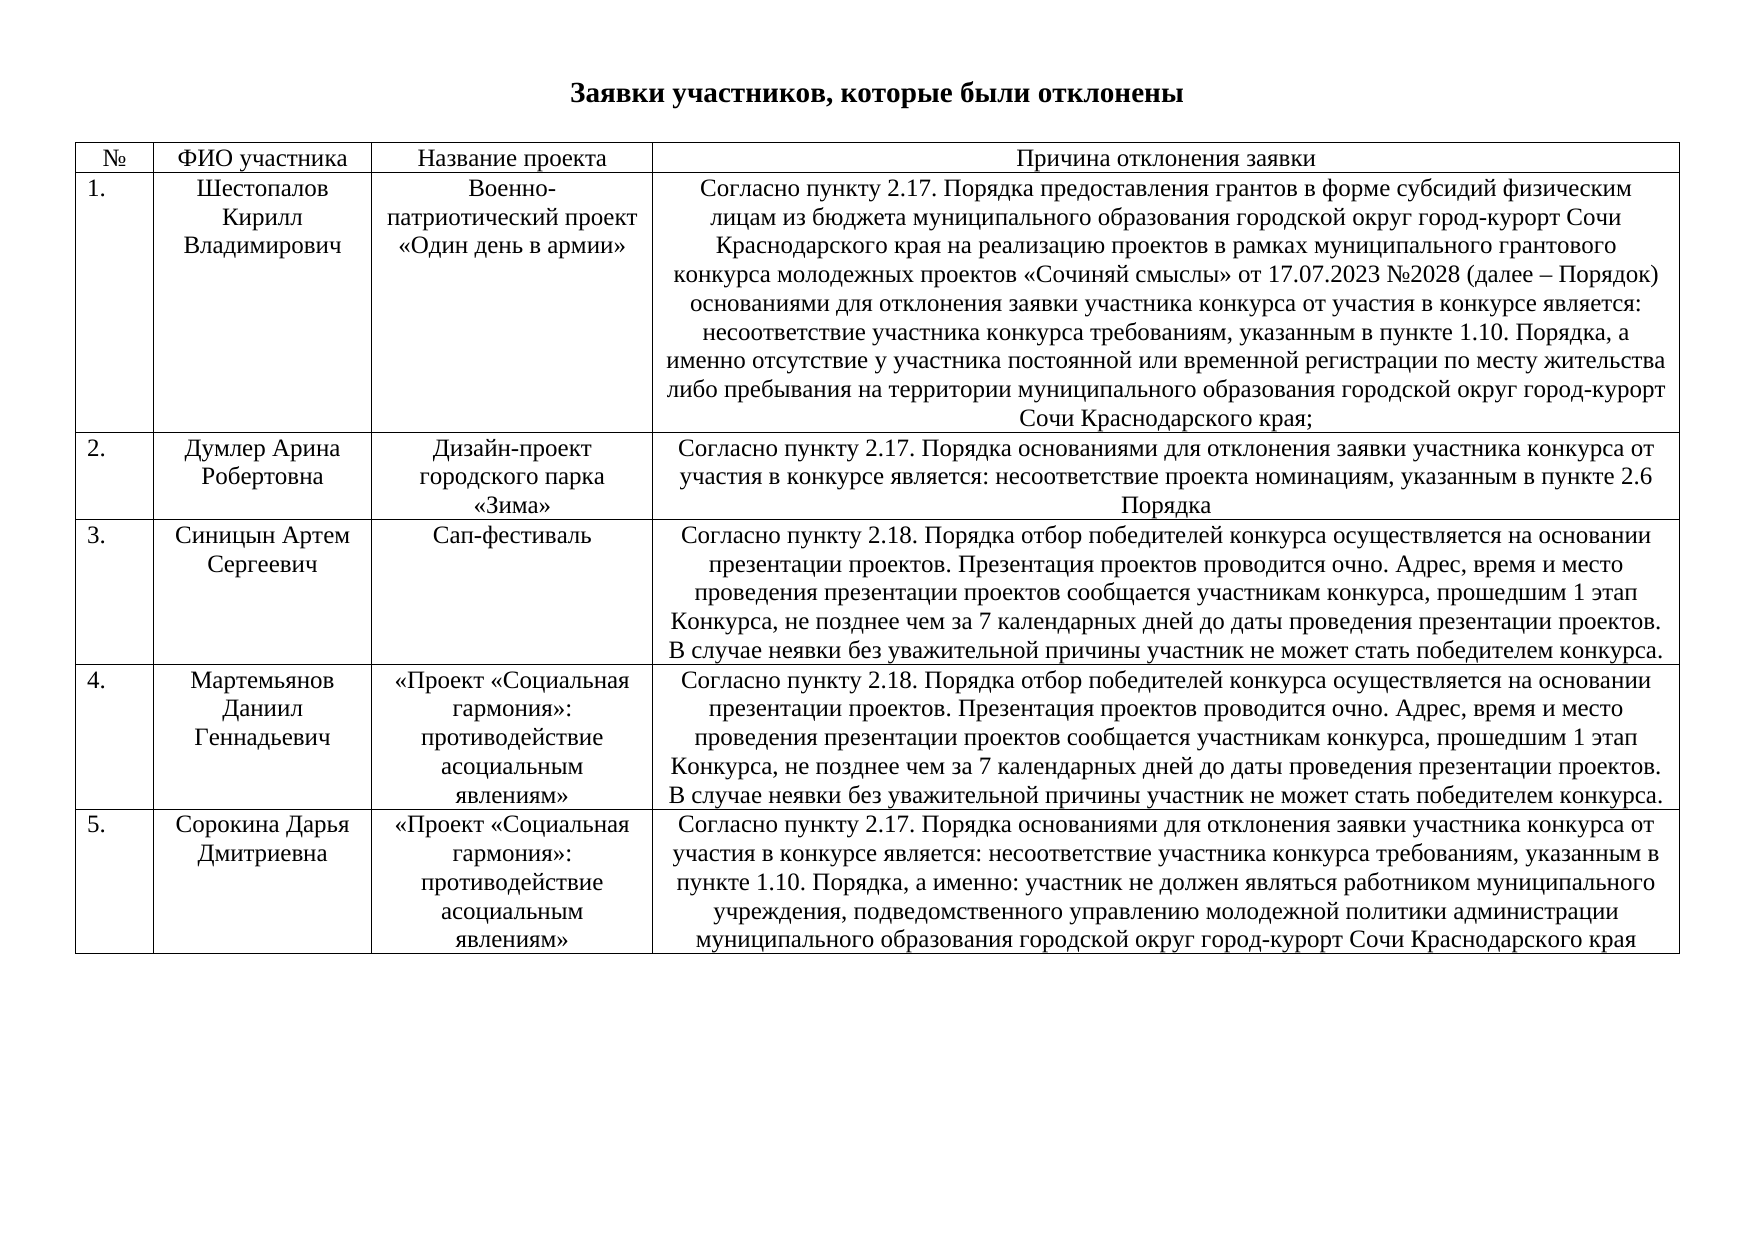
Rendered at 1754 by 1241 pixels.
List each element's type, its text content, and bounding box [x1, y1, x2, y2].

table_cell «Проект «Социальная гармония»: противодействие асоциальным явлениям» [372, 665, 652, 808]
table_cell Сорокина Дарья Дмитриевна [154, 810, 371, 953]
table_cell Военно-патриотический проект «Один день в армии» [372, 173, 652, 432]
table_cell [76, 433, 153, 519]
table_cell Согласно пункту 2.18. Порядка отбор победителей конкурса осуществляется на основании презентации проектов. Презентация проектов проводится очно. Адрес, время и место проведения презентации проектов сообщается участникам конкурса, прошедшим 1 этап Конкурса, не позднее чем за 7 календарных дней до даты проведения презентации проектов. В случае неявки без уважительной причины участник не может стать победителем конкурса. [653, 665, 1679, 808]
table_cell [76, 665, 153, 808]
table_header Причина отклонения заявки [653, 143, 1679, 172]
table_cell Дизайн-проект городского парка «Зима» [372, 433, 652, 519]
table_cell [76, 173, 153, 432]
table_header ФИО участника [154, 143, 371, 172]
table_cell [76, 520, 153, 664]
table_cell Думлер Арина Робертовна [154, 433, 371, 519]
table_cell Согласно пункту 2.17. Порядка предоставления грантов в форме субсидий физическим лицам из бюджета муниципального образования городской округ город-курорт Сочи Краснодарского края на реализацию проектов в рамках муниципального грантового конкурса молодежных проектов «Сочиняй смыслы» от 17.07.2023 №2028 (далее – Порядок) основаниями для отклонения заявки участника конкурса от участия в конкурсе является: несоответствие участника конкурса требованиям, указанным в пункте 1.10. Порядка, а именно отсутствие у участника постоянной или временной регистрации по месту жительства либо пребывания на территории муниципального образования городской округ город-курорт Сочи Краснодарского края; [653, 173, 1679, 432]
table_cell Согласно пункту 2.17. Порядка основаниями для отклонения заявки участника конкурса от участия в конкурсе является: несоответствие участника конкурса требованиям, указанным в пункте 1.10. Порядка, а именно: участник не должен являться работником муниципального учреждения, подведомственного управлению молодежной политики администрации муниципального образования городской округ город-курорт Сочи Краснодарского края [653, 810, 1679, 953]
table_cell Синицын Артем Сергеевич [154, 520, 371, 664]
table_header № [76, 143, 153, 172]
table_header Название проекта [372, 143, 652, 172]
table_cell «Проект «Социальная гармония»: противодействие асоциальным явлениям» [372, 810, 652, 953]
table_cell Согласно пункту 2.17. Порядка основаниями для отклонения заявки участника конкурса от участия в конкурсе является: несоответствие проекта номинациям, указанным в пункте 2.6 Порядка [653, 433, 1679, 519]
table_cell [76, 810, 153, 953]
table_cell Согласно пункту 2.18. Порядка отбор победителей конкурса осуществляется на основании презентации проектов. Презентация проектов проводится очно. Адрес, время и место проведения презентации проектов сообщается участникам конкурса, прошедшим 1 этап Конкурса, не позднее чем за 7 календарных дней до даты проведения презентации проектов. В случае неявки без уважительной причины участник не может стать победителем конкурса. [653, 520, 1679, 664]
table_cell Мартемьянов Даниил Геннадьевич [154, 665, 371, 808]
table_cell Сап-фестиваль [372, 520, 652, 664]
text Заявки участников, которые были отклонены [75, 75, 1679, 108]
table_cell Шестопалов Кирилл Владимирович [154, 173, 371, 432]
